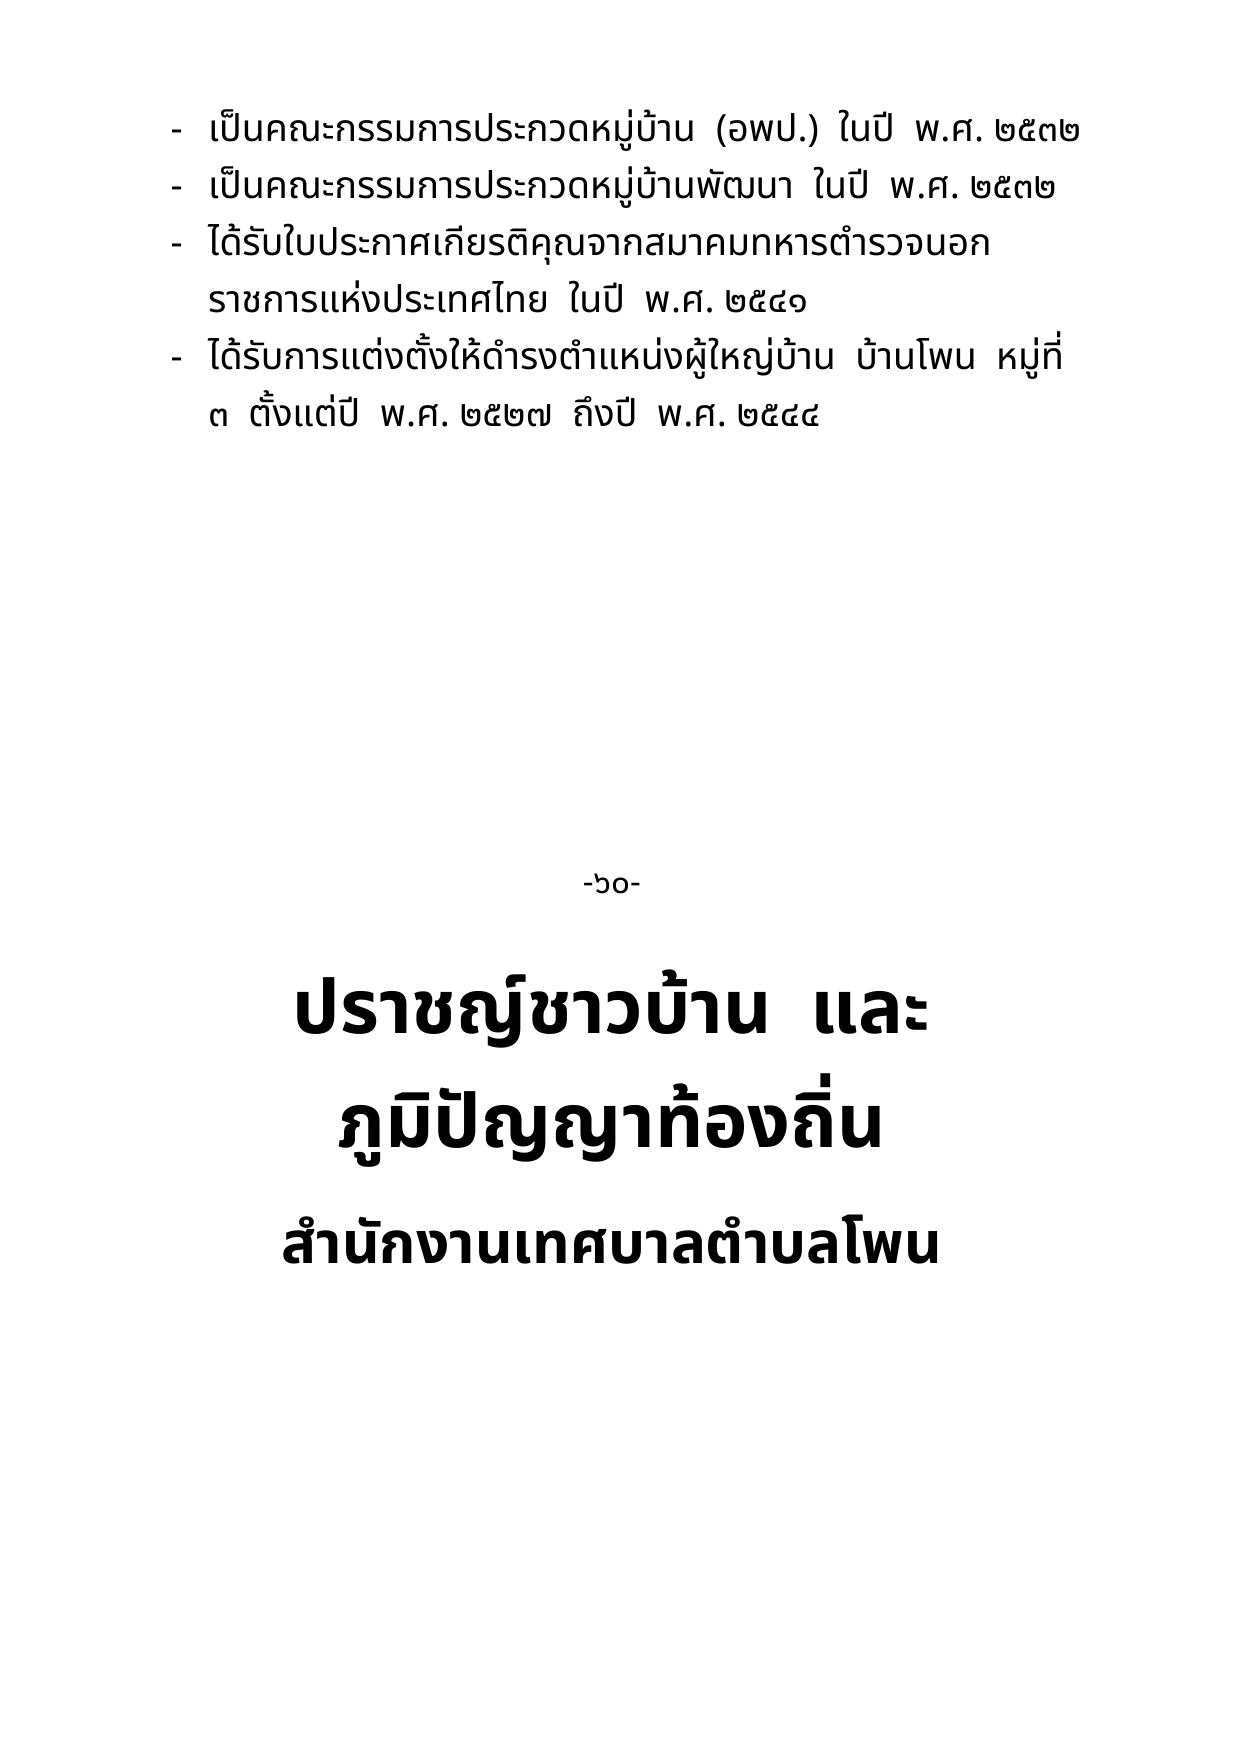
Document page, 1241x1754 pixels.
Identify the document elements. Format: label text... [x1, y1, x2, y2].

list เป็นคณะกรรมการประกวดหมู่บ้านพัฒนา ในปี พ.ศ. ๒๕๓๒ [170, 159, 1090, 216]
list ได้รับใบประกาศเกียรติคุณจากสมาคมทหารตำรวจนอกราชการแห่งประเทศไทย ในปี พ.ศ. ๒๕๔๑ [170, 216, 1090, 330]
text สำนักงานเทศบาลตำบลโพน [133, 1202, 1090, 1290]
text -๖๐- [133, 858, 1090, 909]
list ได้รับการแต่งตั้งให้ดำรงตำแหน่งผู้ใหญ่บ้าน บ้านโพน หมู่ที่ ๓ ตั้งแต่ปี พ.ศ. ๒๕๒๗ ถึงปี พ.ศ. ๒๕๔๔ [170, 330, 1090, 444]
text ปราชญ์ชาวบ้าน และ ภูมิปัญญาท้องถิ่น [133, 954, 1090, 1181]
list เป็นคณะกรรมการประกวดหมู่บ้าน (อพป.) ในปี พ.ศ. ๒๕๓๒ [170, 102, 1090, 159]
